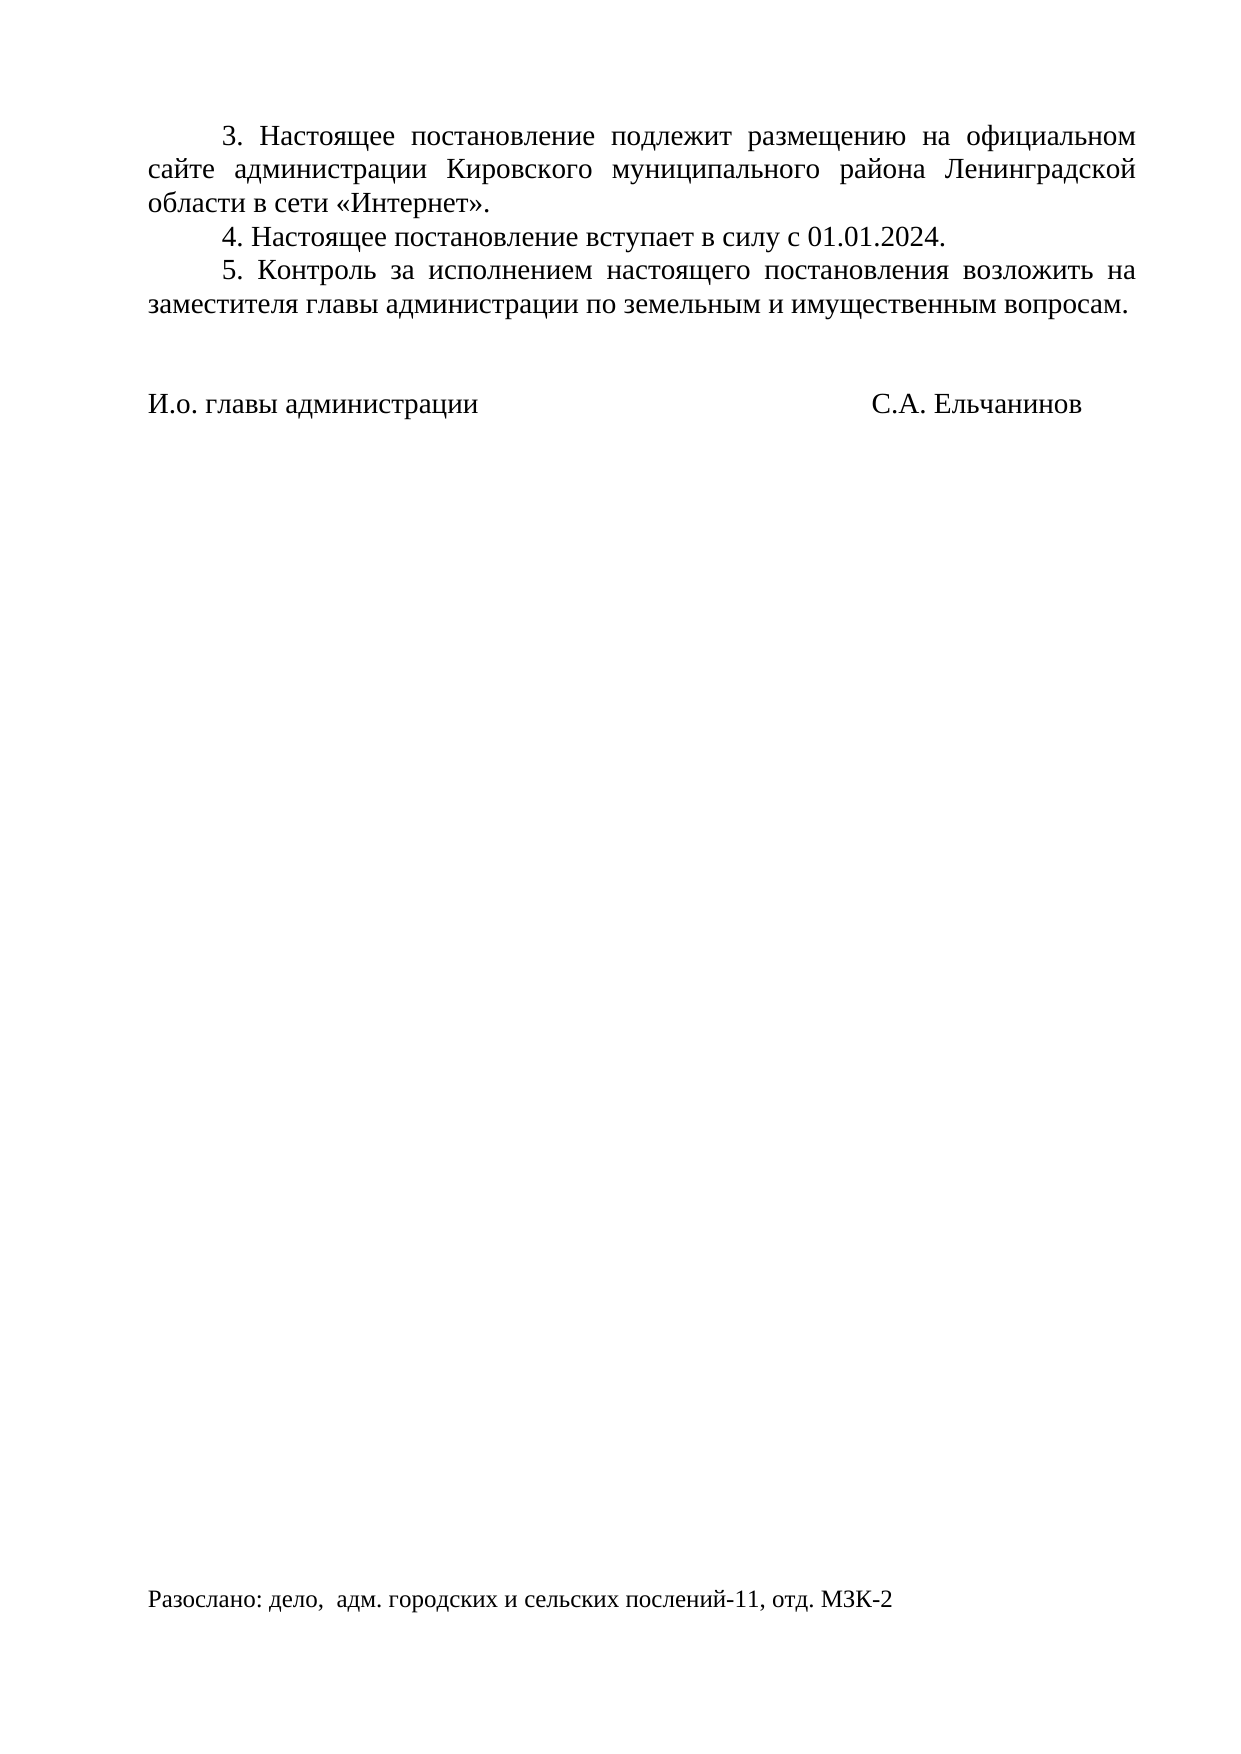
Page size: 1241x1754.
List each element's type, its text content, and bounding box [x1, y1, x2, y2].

text 3. Настоящее постановление подлежит размещению на официальном сайте администрации Кировского муниципального района Ленинградской области в сети «Интернет». [148, 118, 1137, 219]
text 4. Настоящее постановление вступает в силу с 01.01.2024. [148, 219, 1137, 252]
text 5. Контроль за исполнением настоящего постановления возложить на заместителя главы администрации по земельным и имущественным вопросам. [148, 252, 1137, 319]
text Разослано: дело, адм. городских и сельских послений-11, отд. МЗК-2 [148, 1584, 1137, 1613]
text И.о. главы администрации С.А. Ельчанинов [148, 386, 1137, 420]
